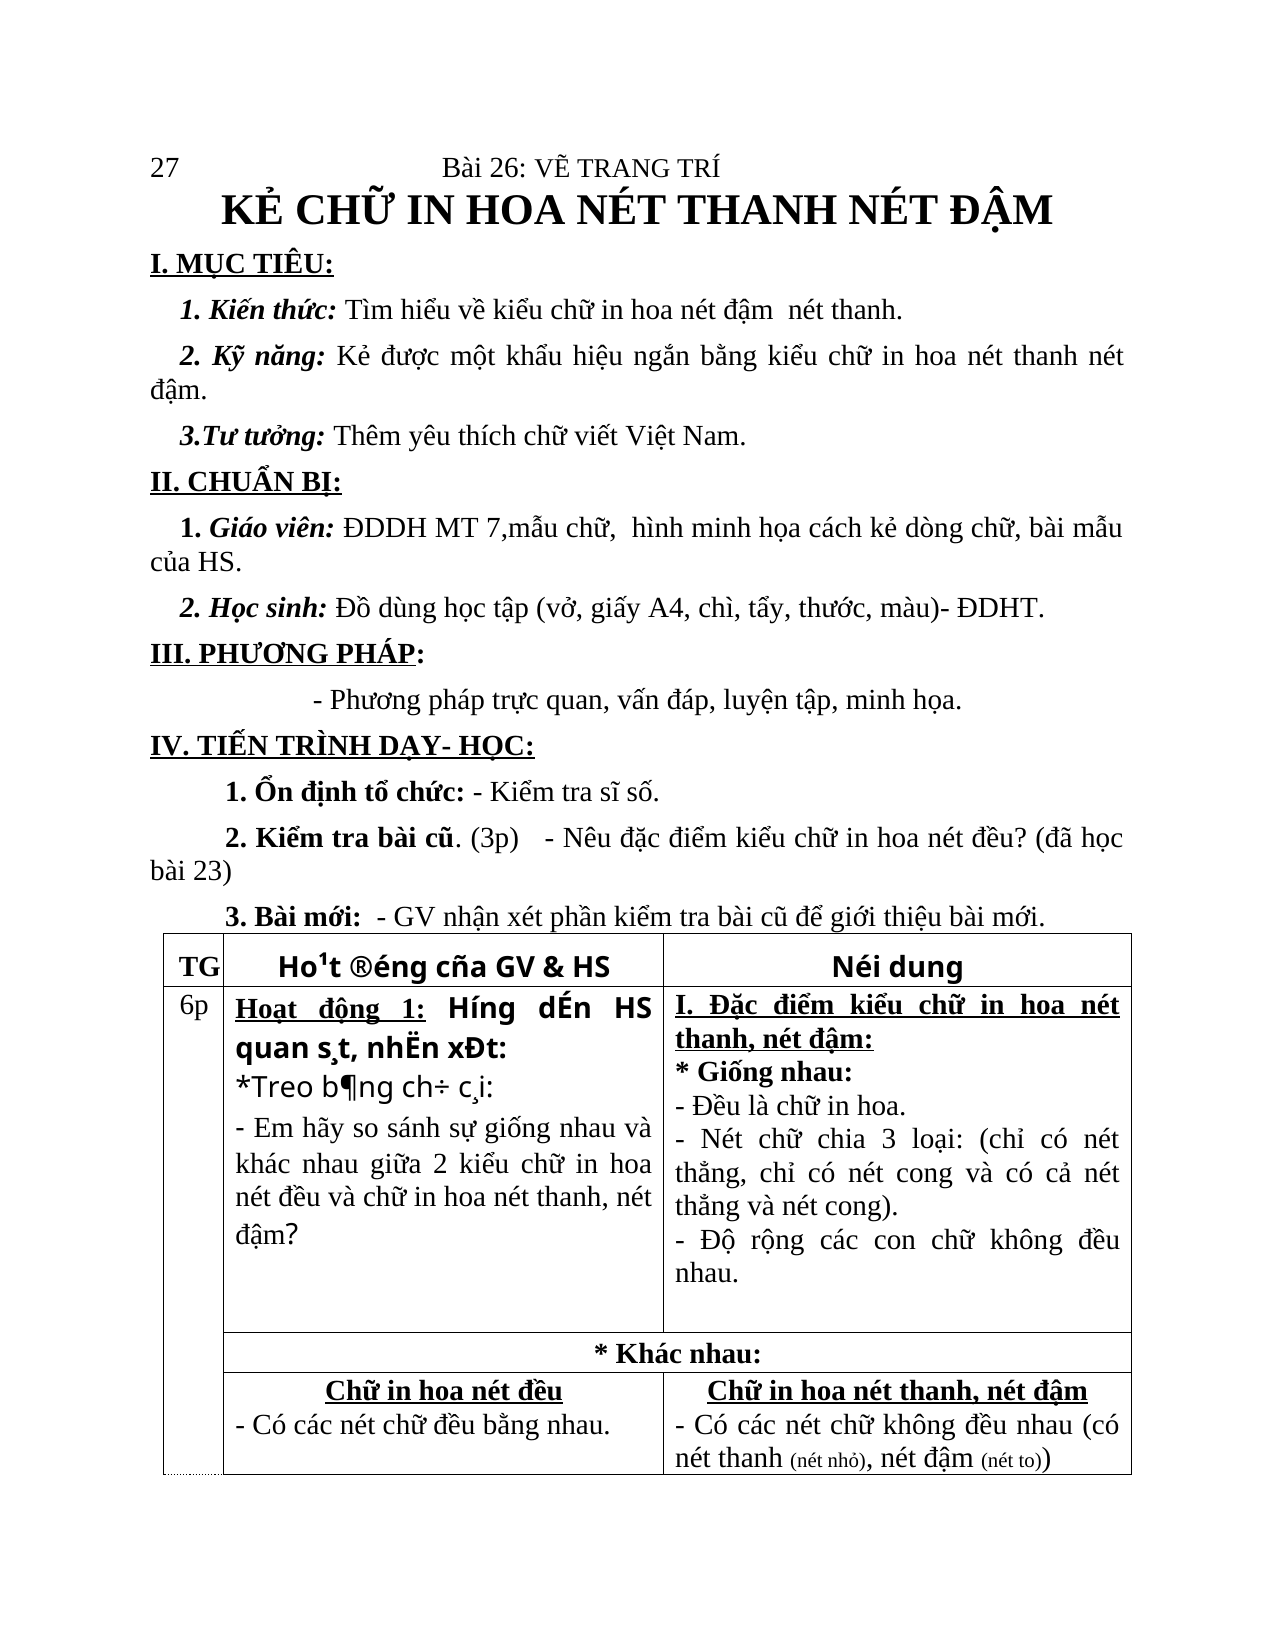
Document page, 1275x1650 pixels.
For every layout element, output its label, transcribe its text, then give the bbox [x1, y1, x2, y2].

table_cell * Khác nhau: [224, 1333, 1131, 1372]
text 2. Kỹ năng: Kẻ được một khẩu hiệu ngắn bằng kiểu chữ in hoa nét thanh nét đậm. [150, 338, 1125, 406]
text 1. Ổn định tổ chức: - Kiểm tra sĩ số. [150, 774, 1125, 807]
text III. PHƯƠNG PHÁP: [150, 636, 1125, 669]
text KẺ CHỮ IN HOA NÉT THANH NÉT ĐẬM [150, 183, 1125, 234]
text IV. TIẾN TRÌNH DẠY- HỌC: [150, 728, 1125, 761]
text 27 Bài 26: VẼ TRANG TRÍ [150, 150, 1125, 183]
table_header Néi dung [664, 934, 1131, 986]
table_cell 6p [164, 987, 223, 1474]
table_cell Chữ in hoa nét thanh, nét đậm - Có các nét chữ không đều nhau (có nét thanh (nét nhỏ), nét đậm (nét to)) [664, 1373, 1131, 1474]
text 1. Kiến thức: Tìm hiểu về kiểu chữ in hoa nét đậm nét thanh. [150, 292, 1125, 326]
table_cell Chữ in hoa nét đều - Có các nét chữ đều bằng nhau. [224, 1373, 663, 1474]
table_header Ho¹t ®éng cña GV & HS [224, 934, 663, 986]
text 2. Học sinh: Đồ dùng học tập (vở, giấy A4, chì, tẩy, thước, màu)- ĐDHT. [150, 590, 1125, 623]
text 3.Tư tưởng: Thêm yêu thích chữ viết Việt . [150, 418, 1125, 452]
table_cell Hoạt động 1: H­íng dÉn HS quan s¸t, nhËn xÐt: *Treo b¶ng ch÷ c¸i: - Em hãy so sánh sự giống nhau và khác nhau giữa 2 kiểu chữ in hoa nét đều và chữ in hoa nét thanh, nét đậm? [224, 987, 663, 1332]
table_cell I. Đặc điểm kiểu chữ in hoa nét thanh, nét đậm: * Giống nhau: - Đều là chữ in hoa. - Nét chữ chia 3 loại: (chỉ có nét thẳng, chỉ có nét cong và có cả nét thẳng và nét cong). - Độ rộng các con chữ không đều nhau. [664, 987, 1131, 1332]
table_header TG [164, 934, 223, 986]
text I. MỤC TIÊU: [150, 246, 1125, 280]
text 3. Bài mới: - GV nhận xét phần kiểm tra bài cũ để giới thiệu bài mới. [150, 899, 1125, 933]
text - Phương pháp trực quan, vấn đáp, luyện tập, minh họa. [150, 682, 1125, 715]
text 2. Kiểm tra bài cũ. (3p) - Nêu đặc điểm kiểu chữ in hoa nét đều? (đã học bài 23) [150, 820, 1125, 887]
text 1. Giáo viên: ĐDDH MT 7,mẫu chữ, hình minh họa cách kẻ dòng chữ, bài mẫu của HS. [150, 510, 1125, 577]
text II. CHUẨN BỊ: [150, 464, 1125, 498]
